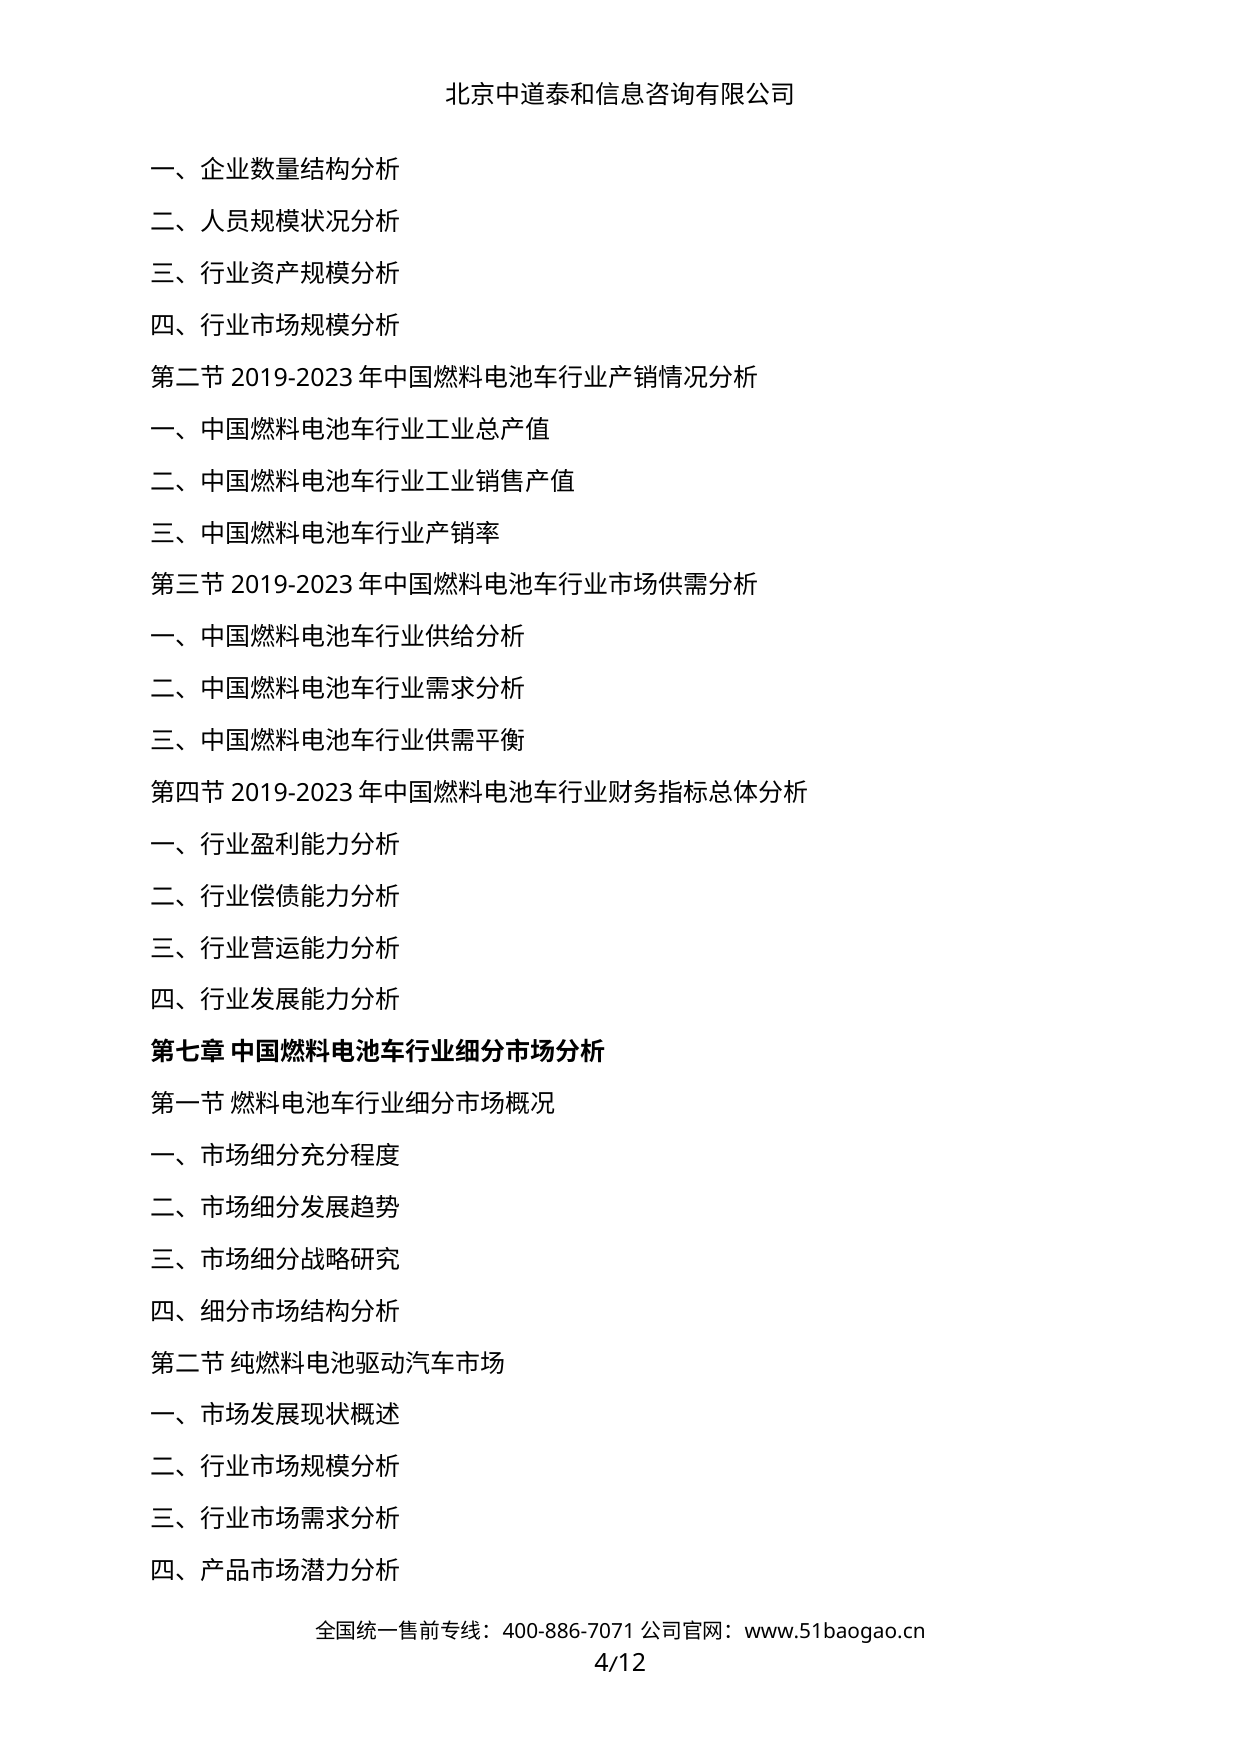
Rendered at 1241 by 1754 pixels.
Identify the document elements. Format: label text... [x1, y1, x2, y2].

text 四、行业发展能力分析 [150, 980, 1090, 1016]
text 一、企业数量结构分析 [150, 150, 1090, 186]
text 一、市场发展现状概述 [150, 1395, 1090, 1431]
text 二、中国燃料电池车行业工业销售产值 [150, 461, 1090, 497]
text 二、行业市场规模分析 [150, 1447, 1090, 1483]
text 三、行业市场需求分析 [150, 1499, 1090, 1535]
text 四、产品市场潜力分析 [150, 1551, 1090, 1587]
text 二、中国燃料电池车行业需求分析 [150, 669, 1090, 705]
text 三、行业营运能力分析 [150, 928, 1090, 964]
text 四、细分市场结构分析 [150, 1291, 1090, 1327]
text 一、中国燃料电池车行业工业总产值 [150, 409, 1090, 446]
text 第四节 2019-2023年中国燃料电池车行业财务指标总体分析 [150, 772, 1090, 809]
text 三、行业资产规模分析 [150, 254, 1090, 290]
text 第一节 燃料电池车行业细分市场概况 [150, 1084, 1090, 1120]
text 第二节 纯燃料电池驱动汽车市场 [150, 1343, 1090, 1379]
text 三、中国燃料电池车行业供需平衡 [150, 721, 1090, 757]
text 第七章 中国燃料电池车行业细分市场分析 [150, 1032, 1090, 1068]
text 三、市场细分战略研究 [150, 1239, 1090, 1276]
text 二、市场细分发展趋势 [150, 1187, 1090, 1224]
text 二、人员规模状况分析 [150, 202, 1090, 238]
text 一、行业盈利能力分析 [150, 824, 1090, 861]
text 二、行业偿债能力分析 [150, 876, 1090, 912]
text 第二节 2019-2023年中国燃料电池车行业产销情况分析 [150, 357, 1090, 394]
text 一、中国燃料电池车行业供给分析 [150, 617, 1090, 653]
text 一、市场细分充分程度 [150, 1136, 1090, 1172]
text 三、中国燃料电池车行业产销率 [150, 513, 1090, 549]
text 第三节 2019-2023年中国燃料电池车行业市场供需分析 [150, 565, 1090, 601]
text 四、行业市场规模分析 [150, 306, 1090, 342]
